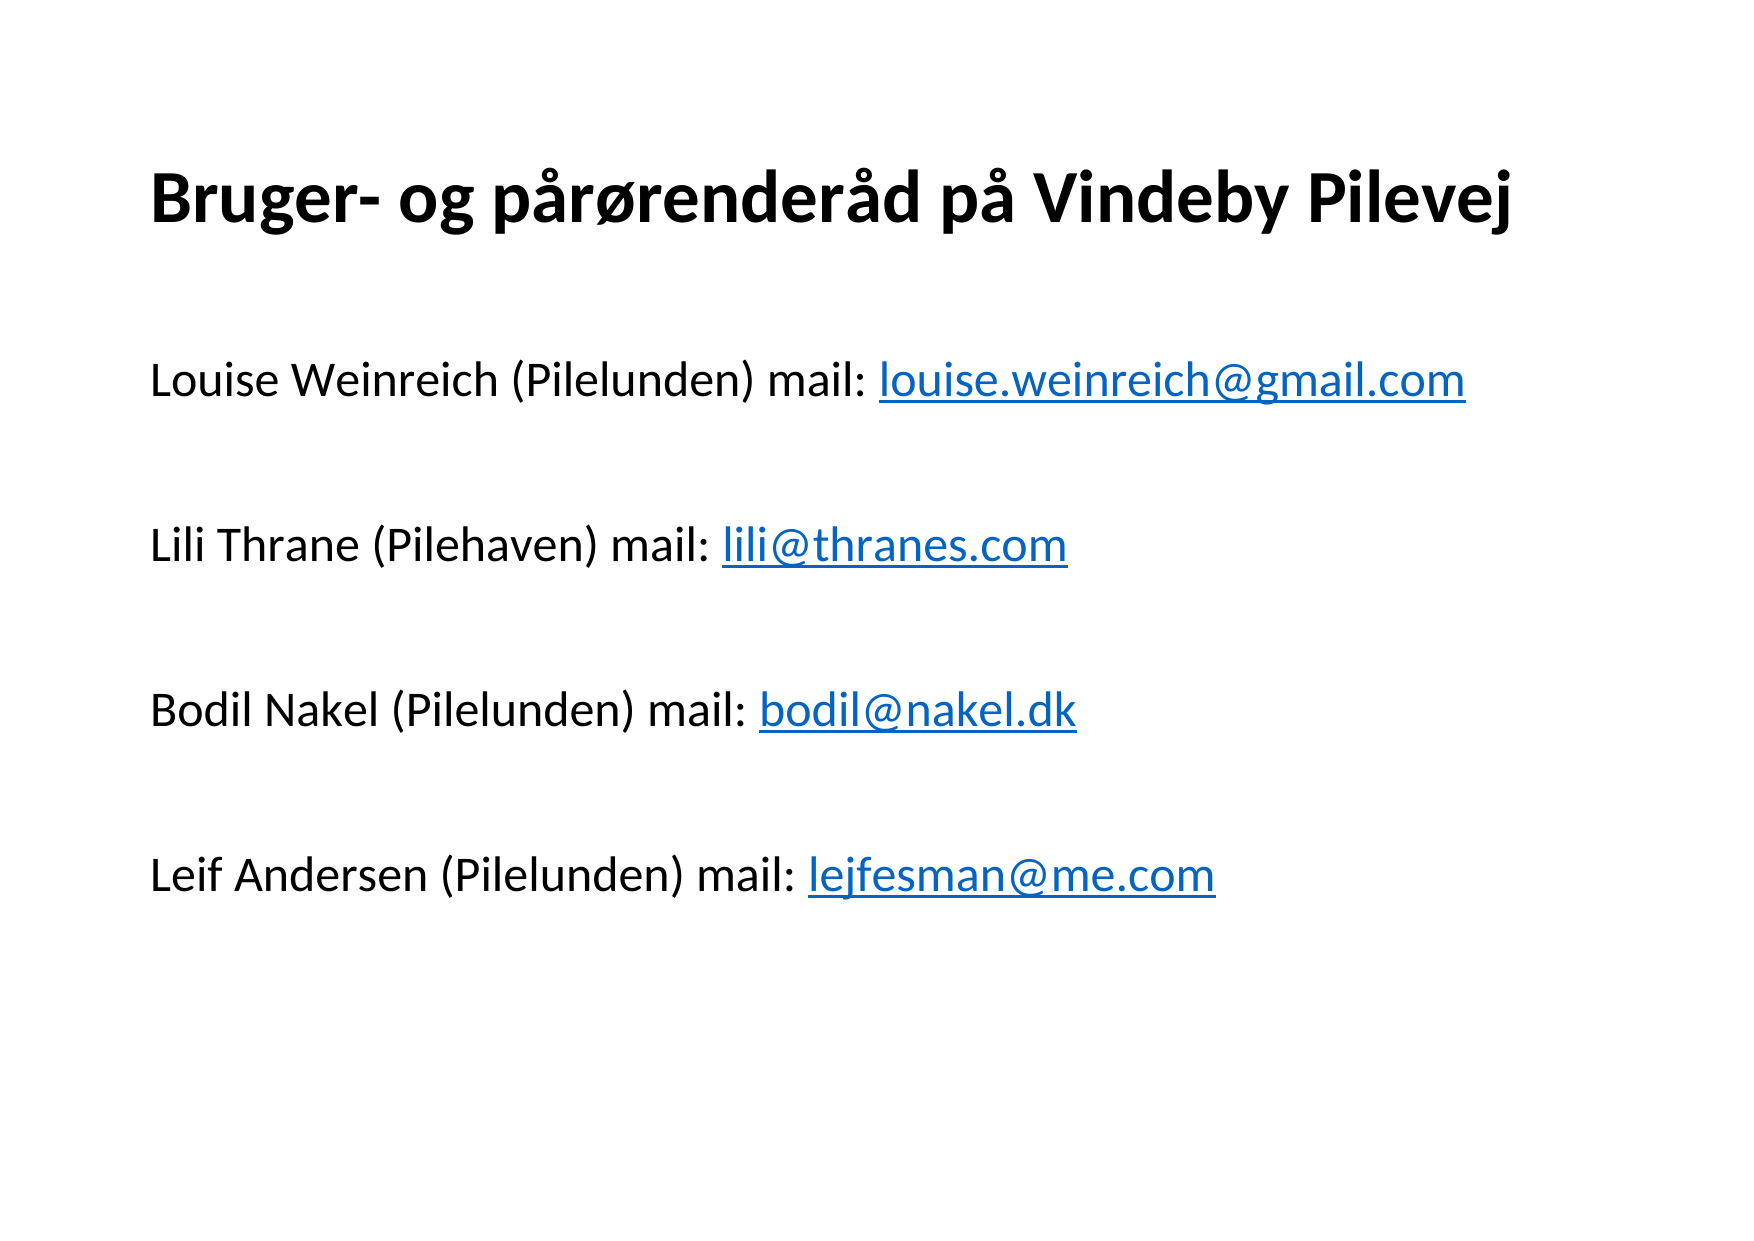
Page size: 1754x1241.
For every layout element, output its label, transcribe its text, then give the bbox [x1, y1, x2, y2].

text Lili Thrane (Pilehaven) mail: lili@thranes.com [150, 513, 1604, 574]
text Leif Andersen (Pilelunden) mail: lejfesman@me.com [150, 843, 1604, 904]
text Bruger- og pårørenderåd på Vindeby Pilevej [150, 150, 1604, 242]
text Bodil Nakel (Pilelunden) mail: bodil@nakel.dk [150, 678, 1604, 739]
text Louise Weinreich (Pilelunden) mail: louise.weinreich@gmail.com [150, 348, 1604, 409]
